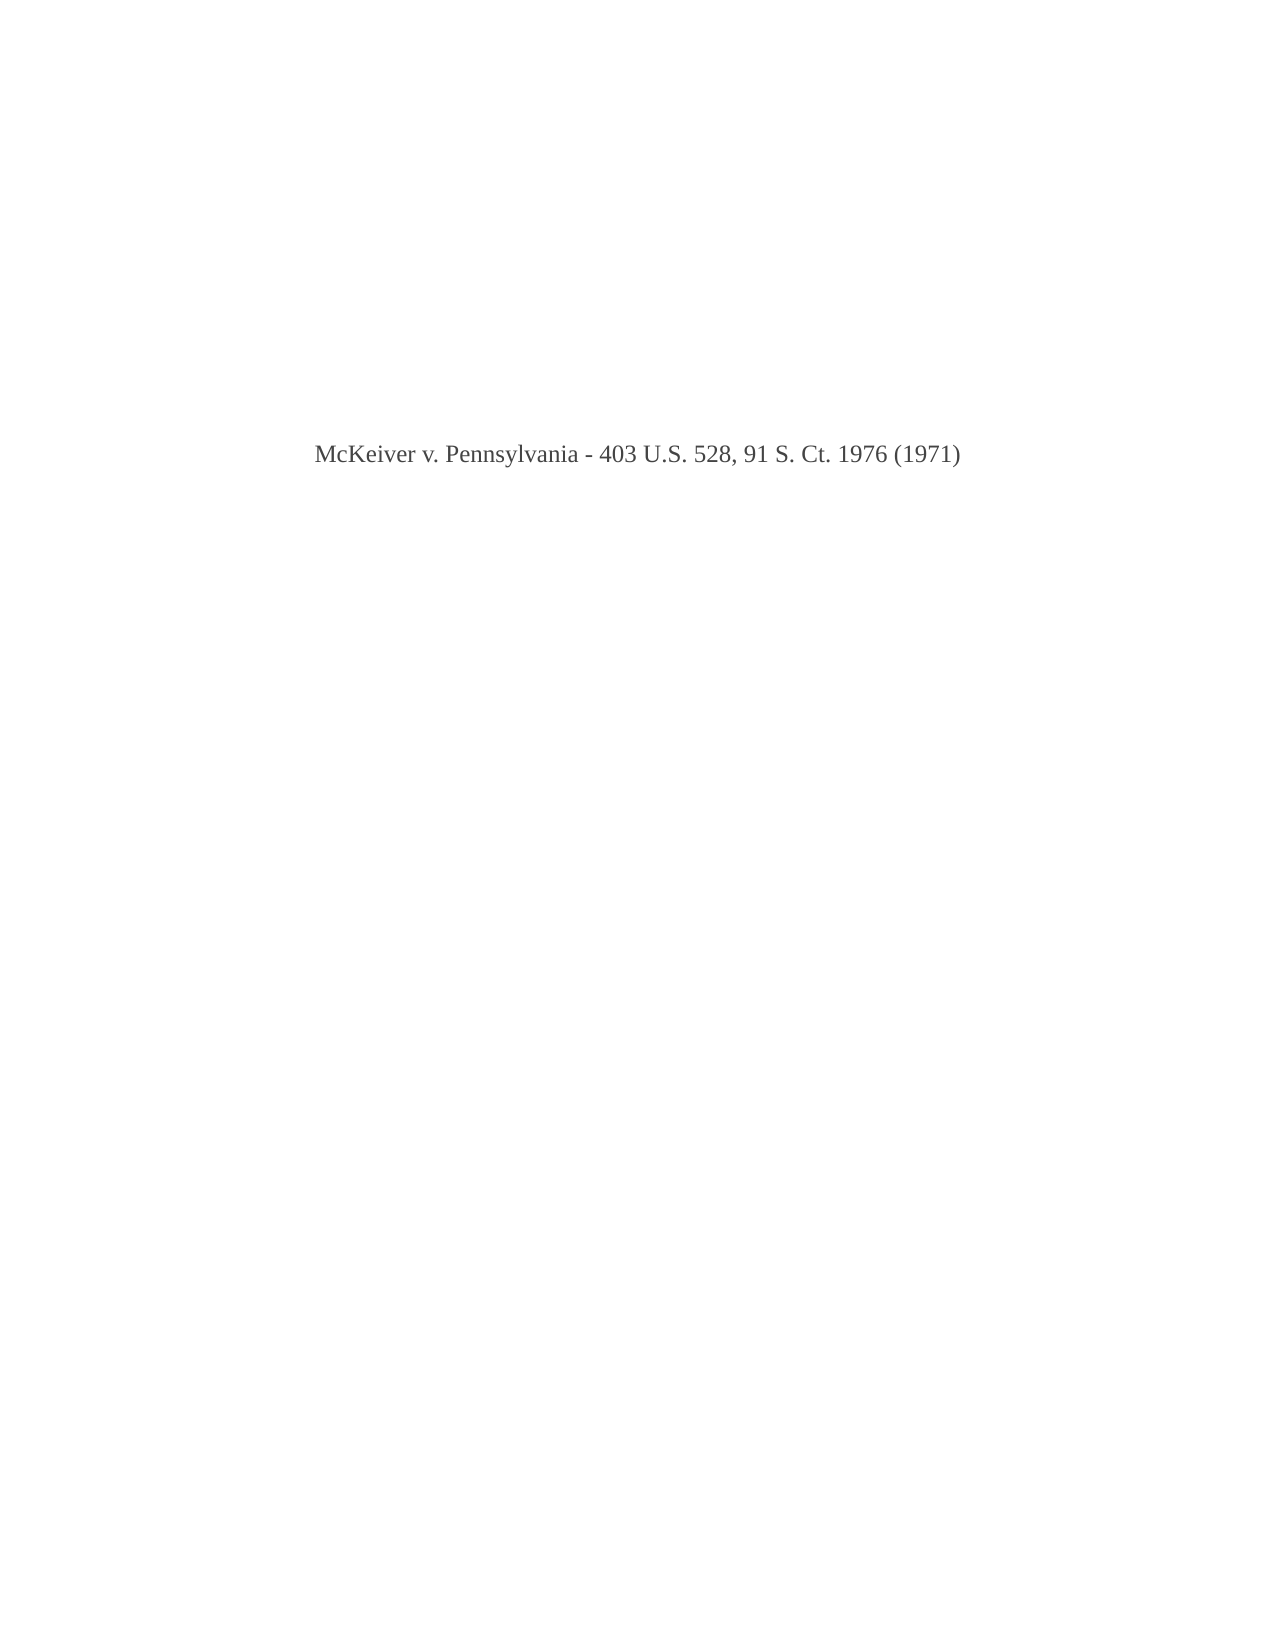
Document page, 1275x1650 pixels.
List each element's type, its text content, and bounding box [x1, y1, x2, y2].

subtitle McKeiver v. Pennsylvania - 403 U.S. 528, 91 S. Ct. 1976 (1971) [150, 439, 1125, 468]
